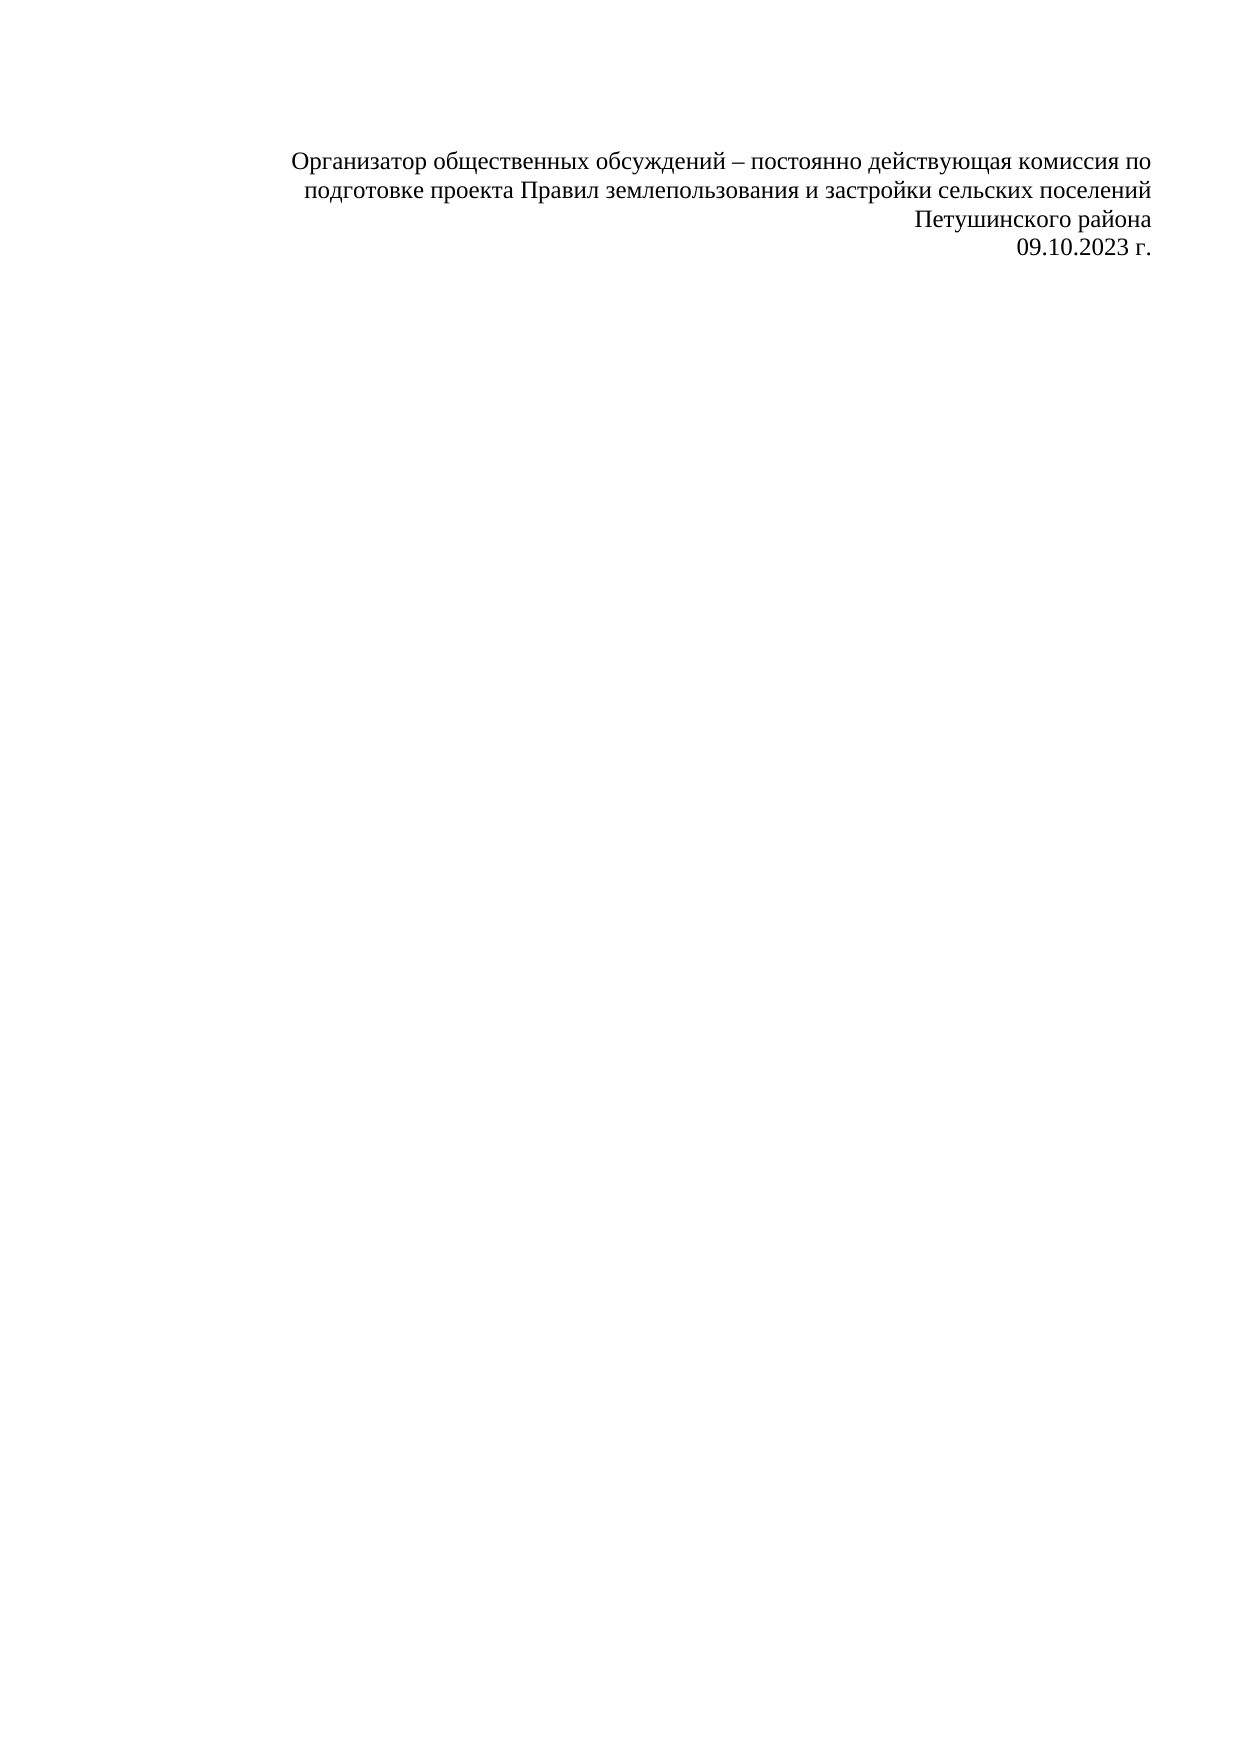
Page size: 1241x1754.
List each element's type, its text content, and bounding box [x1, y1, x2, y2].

text Петушинского района [148, 204, 1152, 232]
text Организатор общественных обсуждений – постоянно действующая комиссия по подготовке проекта Правил землепользования и застройки сельских поселений [148, 146, 1152, 204]
text 09.10.2023 г. [148, 232, 1152, 261]
